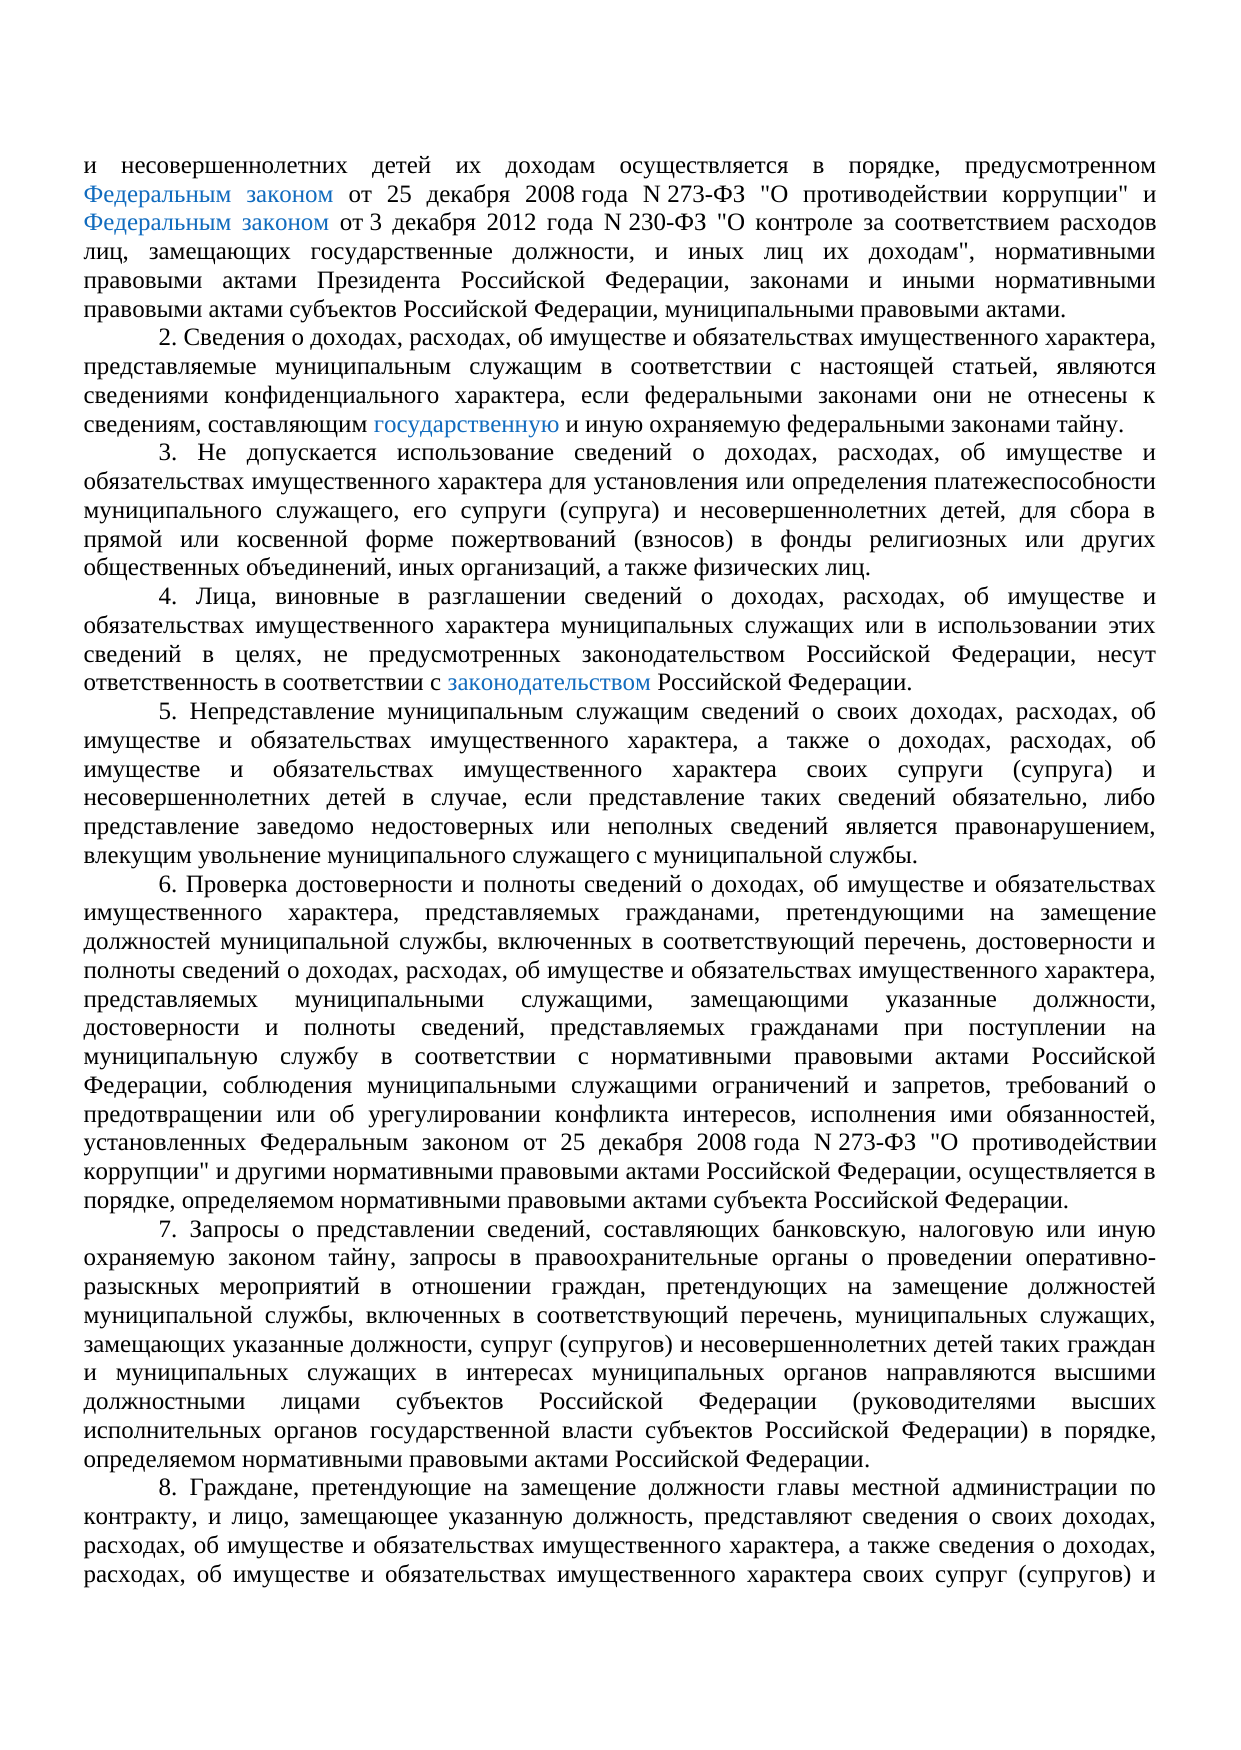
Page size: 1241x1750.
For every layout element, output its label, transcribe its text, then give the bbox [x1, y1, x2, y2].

text 6. Проверка достоверности и полноты сведений о доходах, об имуществе и обязательствах имущественного характера, представляемых гражданами, претендующими на замещение должностей муниципальной службы, включенных в соответствующий перечень, достоверности и полноты сведений о доходах, расходах, об имуществе и обязательствах имущественного характера, представляемых муниципальными служащими, замещающими указанные должности, достоверности и полноты сведений, представляемых гражданами при поступлении на муниципальную службу в соответствии с нормативными правовыми актами Российской Федерации, соблюдения муниципальными служащими ограничений и запретов, требований о предотвращении или об урегулировании конфликта интересов, исполнения ими обязанностей, установленных Федеральным законом от 25 декабря 2008 года N 273-ФЗ "О противодействии коррупции" и другими нормативными правовыми актами Российской Федерации, осуществляется в порядке, определяемом нормативными правовыми актами субъекта Российской Федерации. [83, 869, 1157, 1214]
text 5. Непредставление муниципальным служащим сведений о своих доходах, расходах, об имуществе и обязательствах имущественного характера, а также о доходах, расходах, об имуществе и обязательствах имущественного характера своих супруги (супруга) и несовершеннолетних детей в случае, если представление таких сведений обязательно, либо представление заведомо недостоверных или неполных сведений является правонарушением, влекущим увольнение муниципального служащего с муниципальной службы. [83, 696, 1157, 869]
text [83, 1472, 1157, 1587]
text 2. Сведения о доходах, расходах, об имуществе и обязательствах имущественного характера, представляемые муниципальным служащим в соответствии с настоящей статьей, являются сведениями конфиденциального характера, если федеральными законами они не отнесены к сведениям, составляющим государственную и иную охраняемую федеральными законами тайну. [83, 322, 1157, 437]
text 4. Лица, виновные в разглашении сведений о доходах, расходах, об имуществе и обязательствах имущественного характера муниципальных служащих или в использовании этих сведений в целях, не предусмотренных законодательством Российской Федерации, несут ответственность в соответствии с законодательством Российской Федерации. [83, 581, 1157, 696]
text 3. Не допускается использование сведений о доходах, расходах, об имуществе и обязательствах имущественного характера для установления или определения платежеспособности муниципального служащего, его супруги (супруга) и несовершеннолетних детей, для сбора в прямой или косвенной форме пожертвований (взносов) в фонды религиозных или других общественных объединений, иных организаций, а также физических лиц. [83, 437, 1157, 581]
text 7. Запросы о представлении сведений, составляющих банковскую, налоговую или иную охраняемую законом тайну, запросы в правоохранительные органы о проведении оперативно-разыскных мероприятий в отношении граждан, претендующих на замещение должностей муниципальной службы, включенных в соответствующий перечень, муниципальных служащих, замещающих указанные должности, супруг (супругов) и несовершеннолетних детей таких граждан и муниципальных служащих в интересах муниципальных органов направляются высшими должностными лицами субъектов Российской Федерации (руководителями высших исполнительных органов государственной власти субъектов Российской Федерации) в порядке, определяемом нормативными правовыми актами Российской Федерации. [83, 1214, 1157, 1472]
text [83, 150, 1157, 322]
